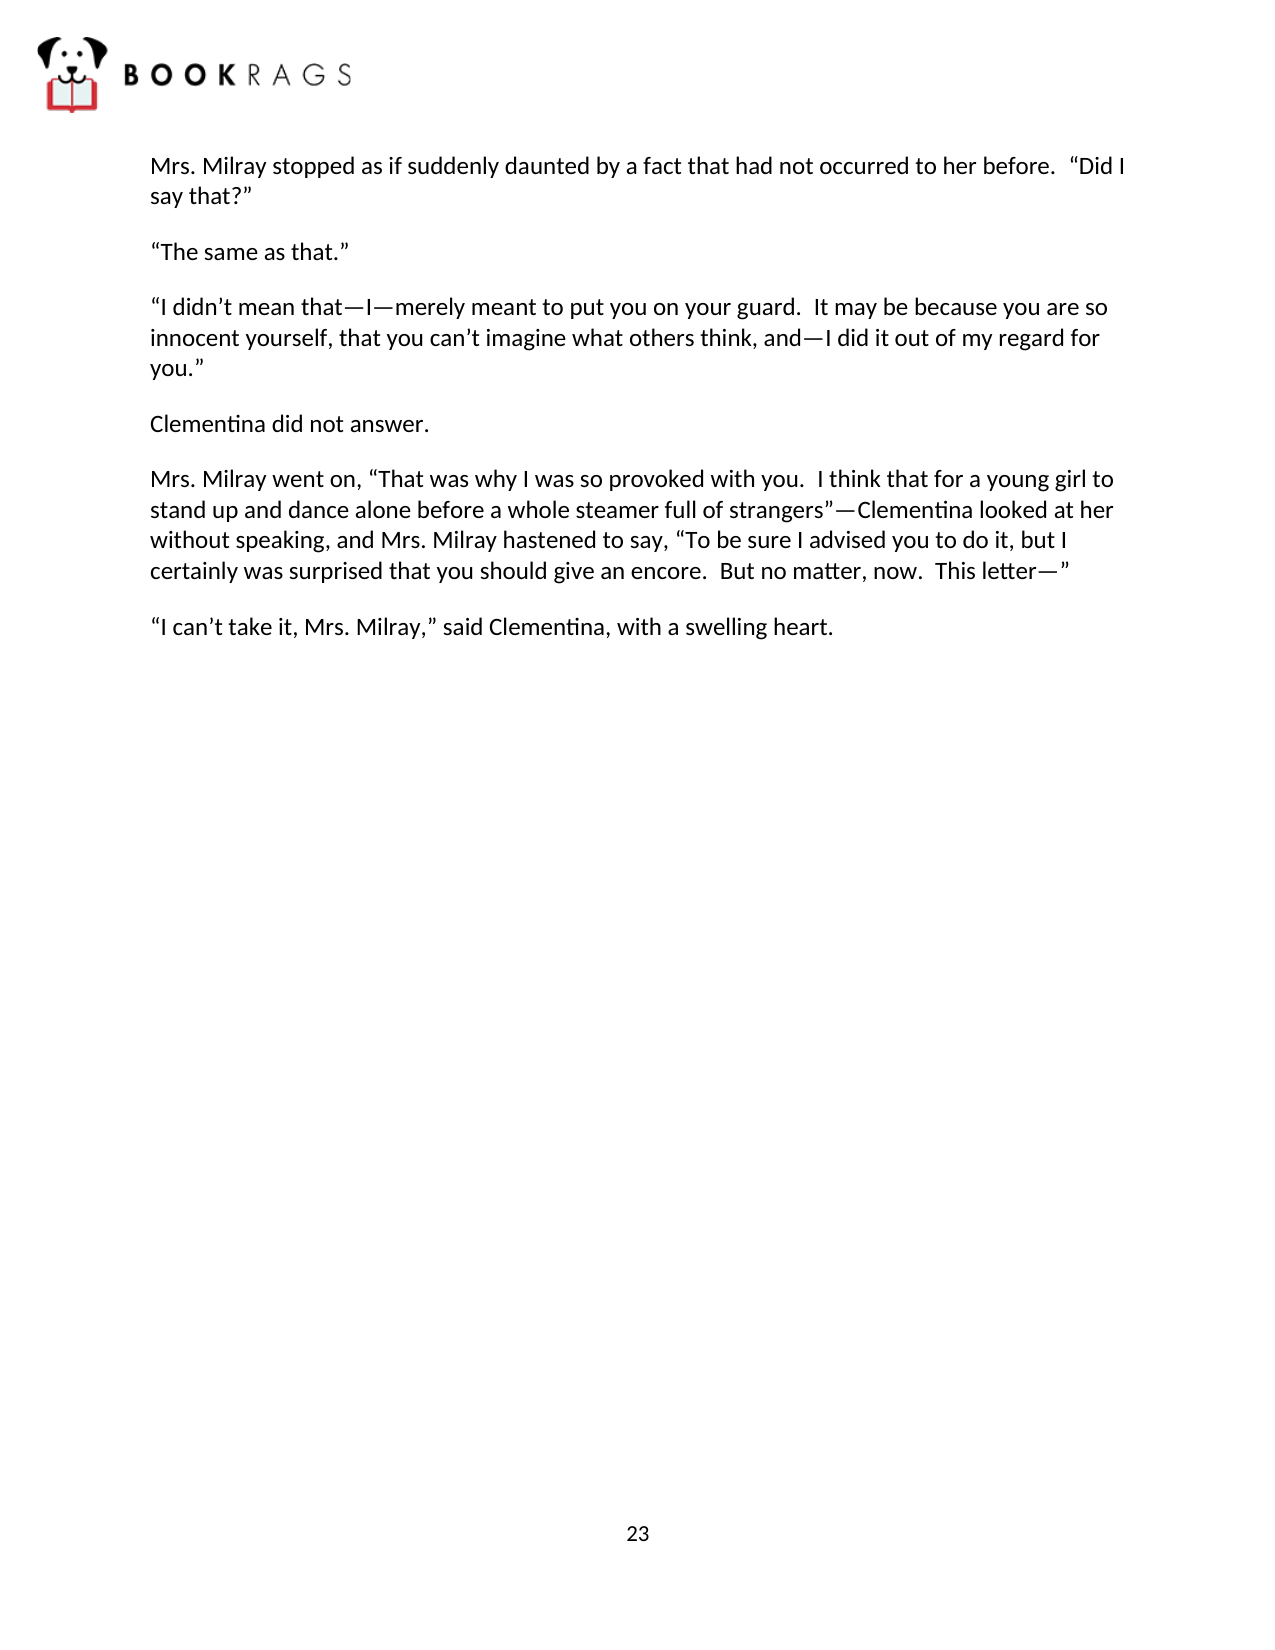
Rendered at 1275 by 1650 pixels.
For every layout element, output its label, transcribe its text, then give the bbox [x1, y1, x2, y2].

text “I can’t take it, Mrs. Milray,” said Clementina, with a swelling heart. [150, 611, 1125, 641]
text “The same as that.” [150, 236, 1125, 267]
text Mrs. Milray stopped as if suddenly daunted by a fact that had not occurred to her before. “Did I say that?” [150, 150, 1125, 211]
picture [37, 37, 351, 113]
text “I didn’t mean that—­I—­merely meant to put you on your guard. It may be because you are so innocent yourself, that you can’t imagine what others think, and—­I did it out of my regard for you.” [150, 292, 1125, 383]
text Clementina did not answer. [150, 408, 1125, 439]
text Mrs. Milray went on, “That was why I was so provoked with you. I think that for a young girl to stand up and dance alone before a whole steamer full of strangers”—­Clementina looked at her without speaking, and Mrs. Milray hastened to say, “To be sure I advised you to do it, but I certainly was surprised that you should give an encore. But no matter, now. This letter—­” [150, 464, 1125, 586]
